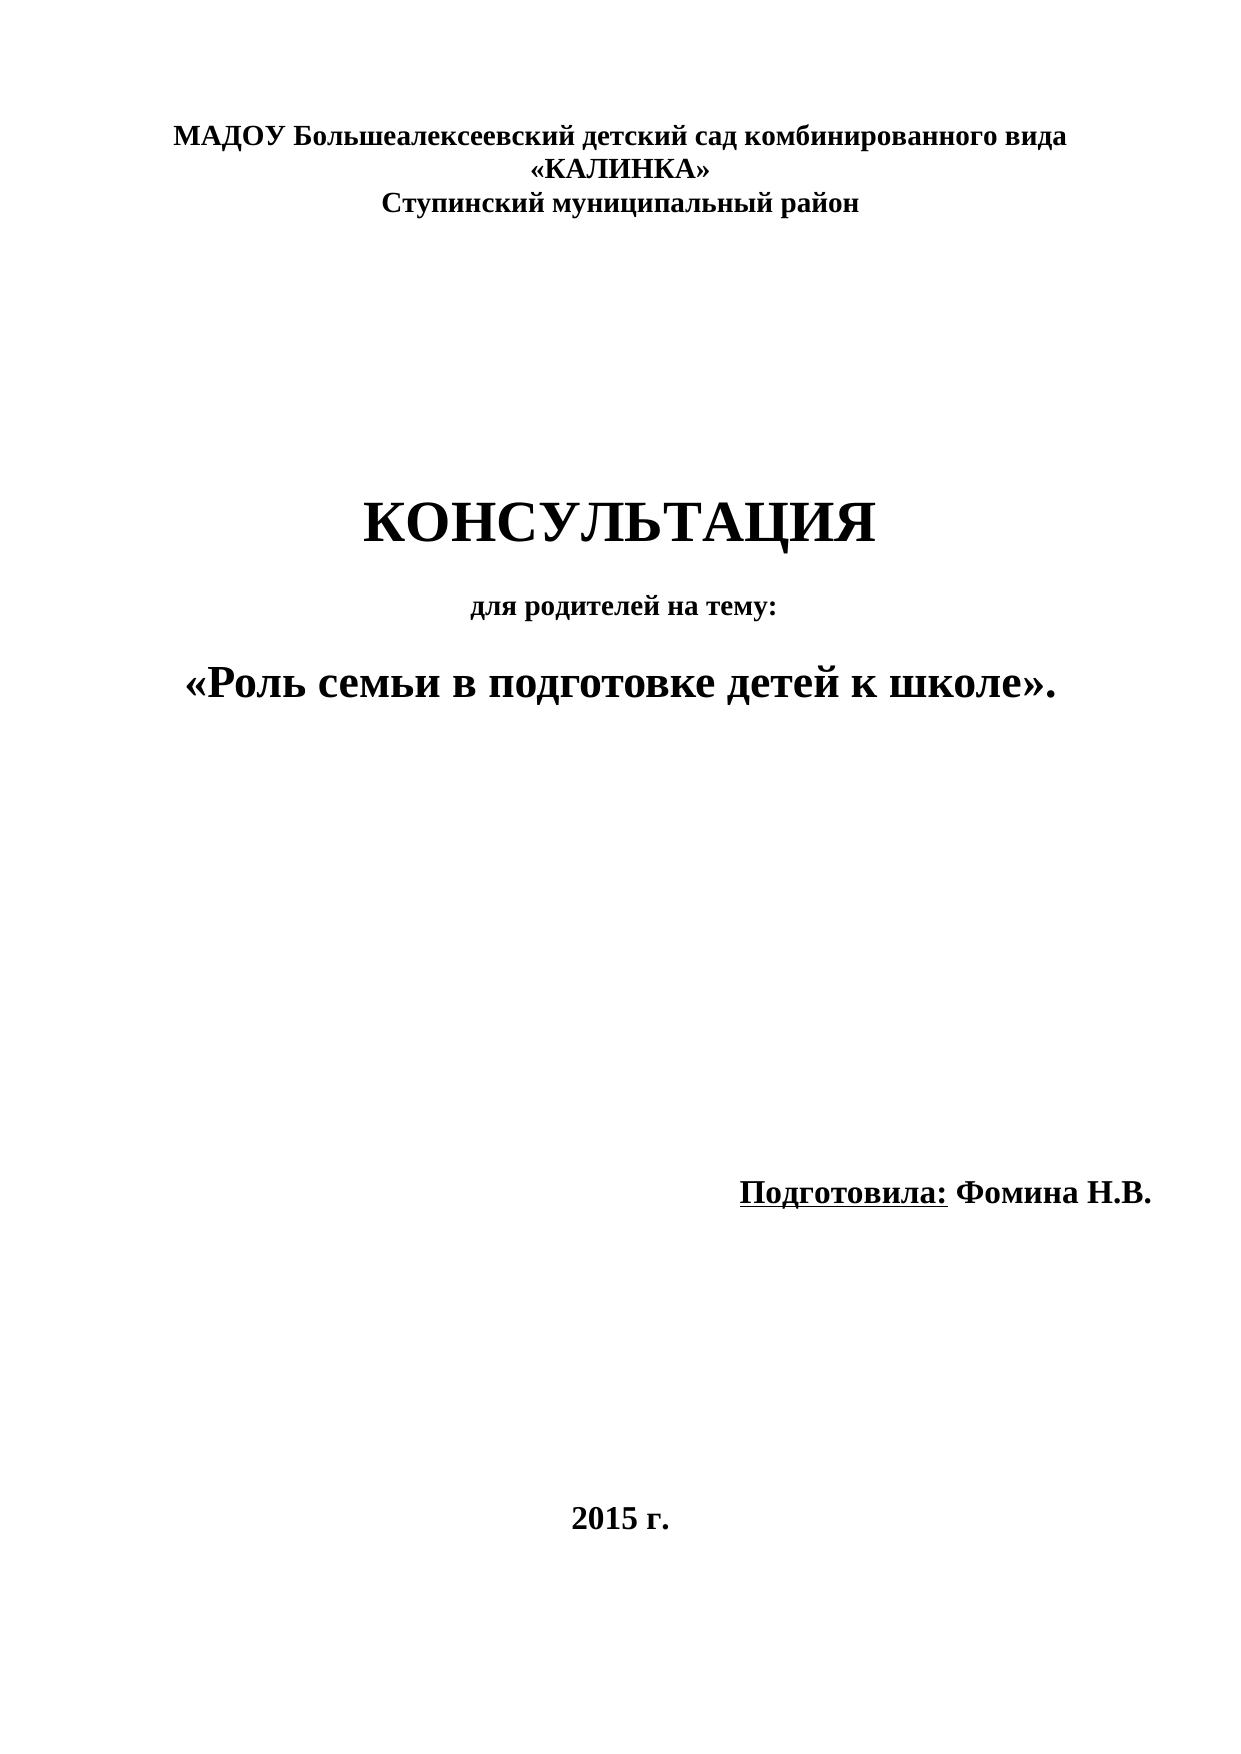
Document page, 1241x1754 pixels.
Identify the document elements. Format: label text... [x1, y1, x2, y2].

text КОНСУЛЬТАЦИЯ [89, 487, 1152, 554]
text Подготовила: Фомина Н.В. [89, 1172, 1152, 1211]
text «Роль семьи в подготовке детей к школе». [89, 655, 1152, 707]
text Ступинский муниципальный район [89, 185, 1152, 219]
text МАДОУ Большеалексеевский детский сад комбинированного вида «КАЛИНКА» [89, 118, 1152, 185]
text для родителей на тему: [89, 588, 1152, 621]
text 2015 г. [89, 1498, 1152, 1536]
